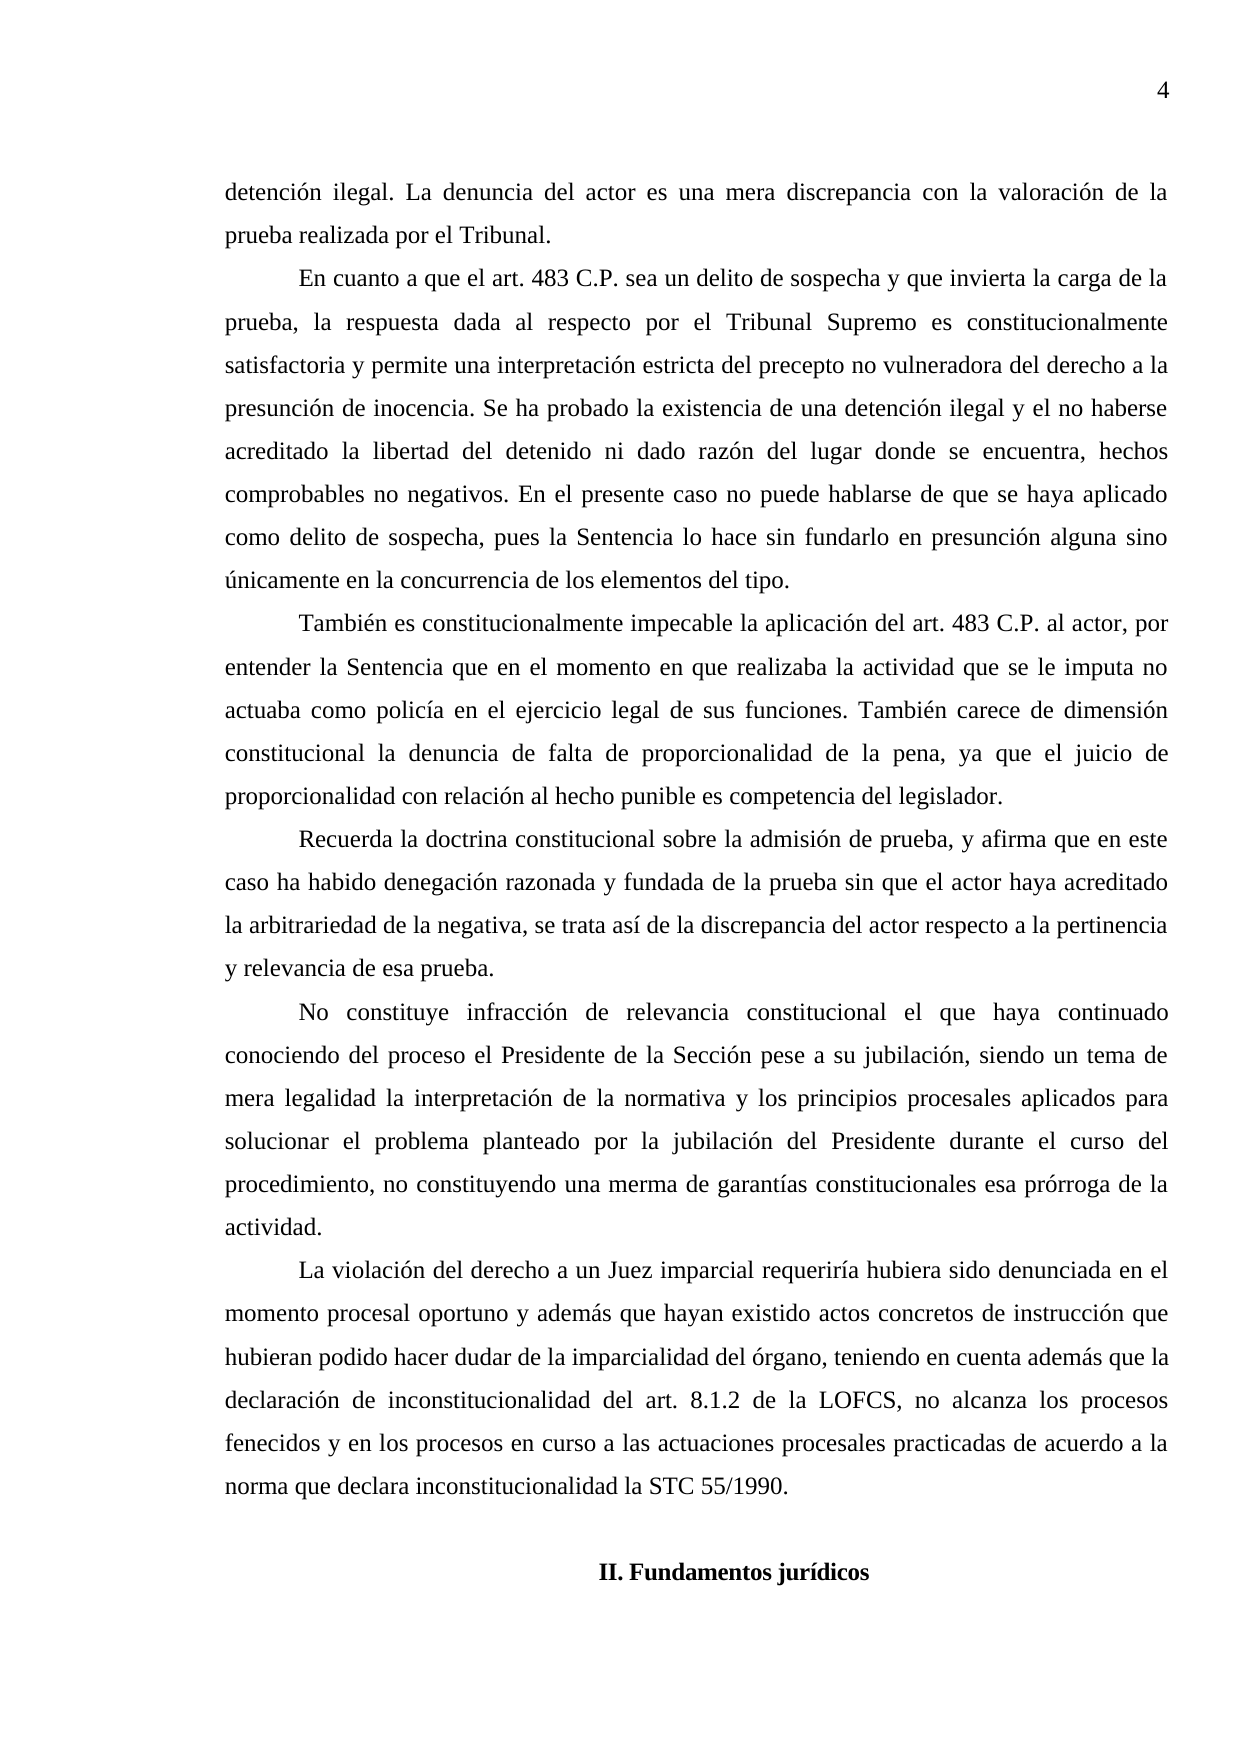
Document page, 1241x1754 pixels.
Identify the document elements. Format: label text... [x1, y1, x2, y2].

text La violación del derecho a un Juez imparcial requeriría hubiera sido denunciada en el momento procesal oportuno y además que hayan existido actos concretos de instrucción que hubieran podido hacer dudar de la imparcialidad del órgano, teniendo en cuenta además que la declaración de inconstitucionalidad del art. 8.1.2 de la LOFCS, no alcanza los procesos fenecidos y en los procesos en curso a las actuaciones procesales practicadas de acuerdo a la norma que declara inconstitucionalidad la STC 55/1990. [224, 1255, 1169, 1500]
text Recuerda la doctrina constitucional sobre la admisión de prueba, y afirma que en este caso ha habido denegación razonada y fundada de la prueba sin que el actor haya acreditado la arbitrariedad de la negativa, se trata así de la discrepancia del actor respecto a la pertinencia y relevancia de esa prueba. [224, 824, 1169, 982]
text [224, 177, 1169, 249]
text En cuanto a que el art. 483 C.P. sea un delito de sospecha y que invierta la carga de la prueba, la respuesta dada al respecto por el Tribunal Supremo es constitucionalmente satisfactoria y permite una interpretación estricta del precepto no vulneradora del derecho a la presunción de inocencia. Se ha probado la existencia de una detención ilegal y el no haberse acreditado la libertad del detenido ni dado razón del lugar donde se encuentra, hechos comprobables no negativos. En el presente caso no puede hablarse de que se haya aplicado como delito de sospecha, pues la Sentencia lo hace sin fundarlo en presunción alguna sino únicamente en la concurrencia de los elementos del tipo. [224, 263, 1169, 594]
subtitle II. Fundamentos jurídicos [224, 1557, 1169, 1586]
text También es constitucionalmente impecable la aplicación del art. 483 C.P. al actor, por entender la Sentencia que en el momento en que realizaba la actividad que se le imputa no actuaba como policía en el ejercicio legal de sus funciones. También carece de dimensión constitucional la denuncia de falta de proporcionalidad de la pena, ya que el juicio de proporcionalidad con relación al hecho punible es competencia del legislador. [224, 608, 1169, 810]
text No constituye infracción de relevancia constitucional el que haya continuado conociendo del proceso el Presidente de la Sección pese a su jubilación, siendo un tema de mera legalidad la interpretación de la normativa y los principios procesales aplicados para solucionar el problema planteado por la jubilación del Presidente durante el curso del procedimiento, no constituyendo una merma de garantías constitucionales esa prórroga de la actividad. [224, 997, 1169, 1241]
